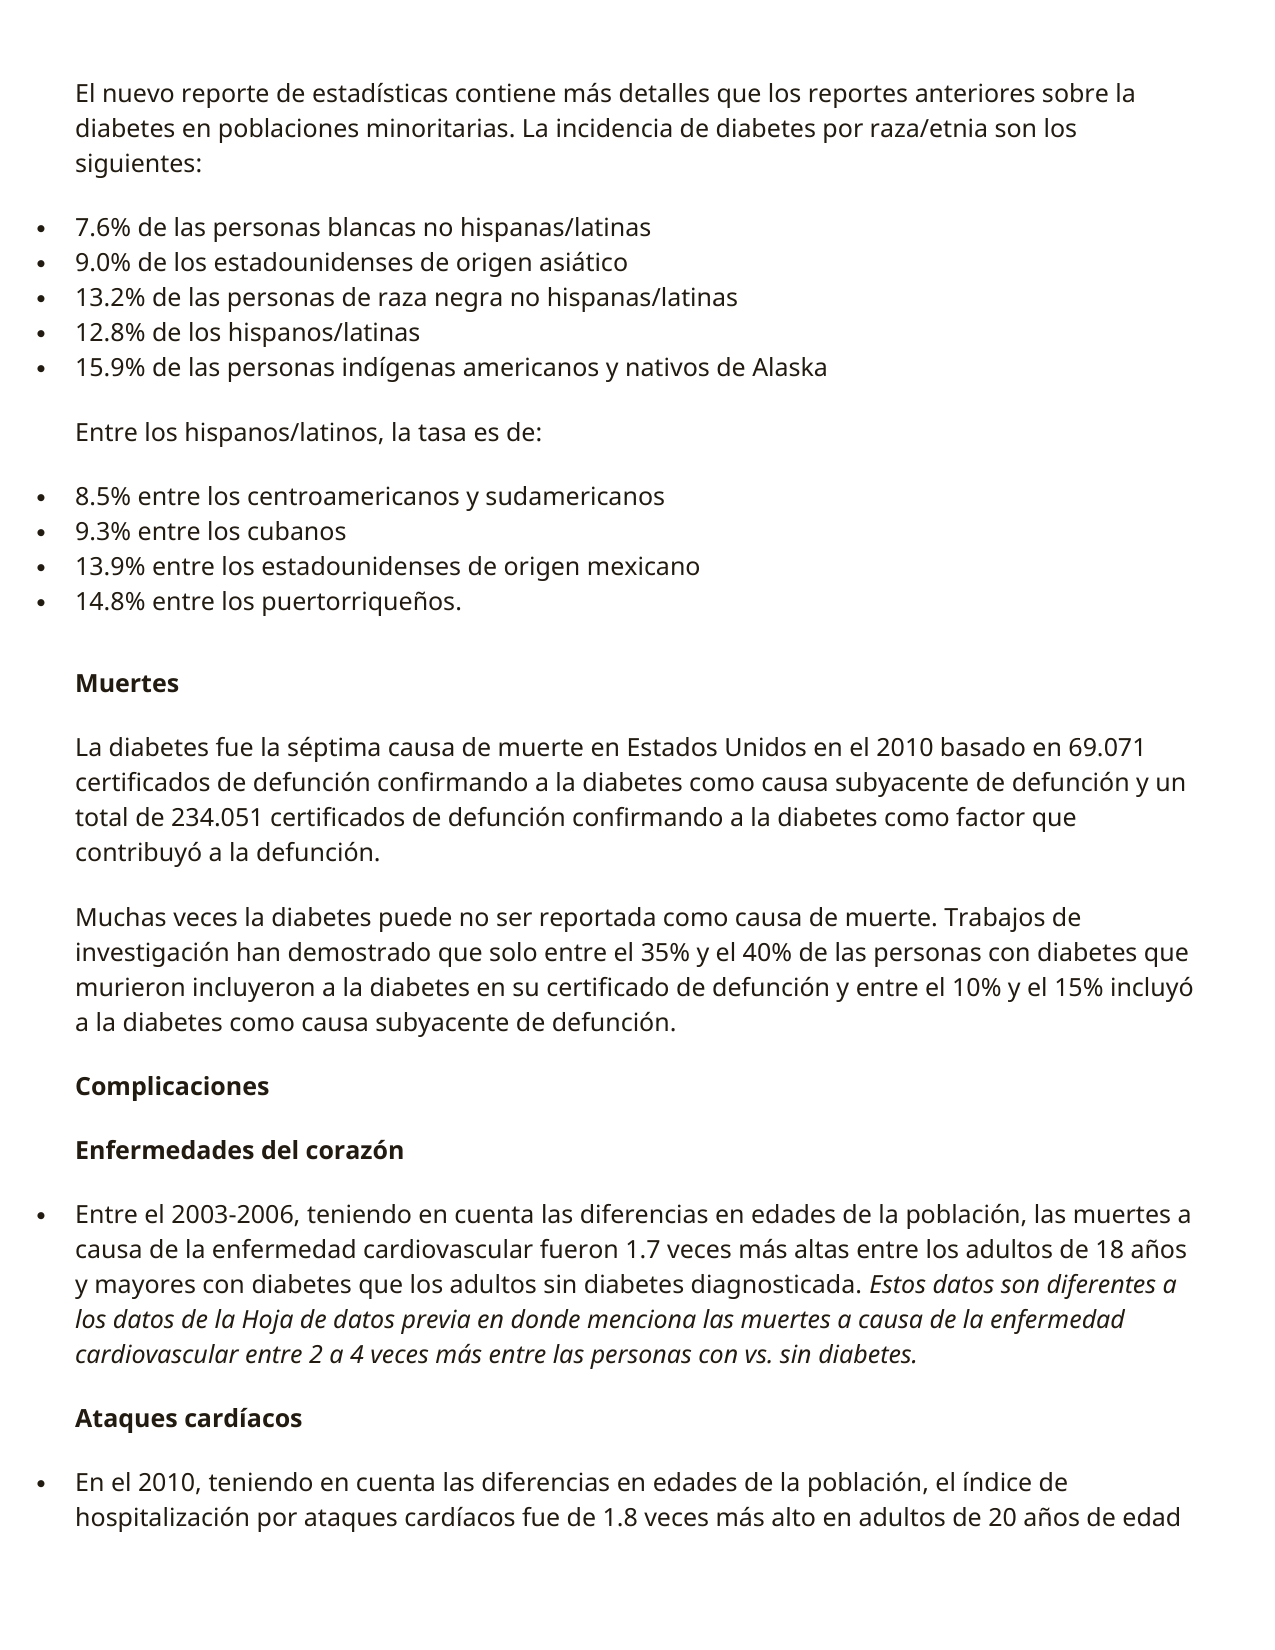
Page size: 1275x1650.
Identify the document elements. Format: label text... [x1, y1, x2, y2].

text Entre los hispanos/latinos, la tasa es de: [75, 413, 1200, 448]
list Entre el 2003-2006, teniendo en cuenta las diferencias en edades de la población, las muertes a causa de la enfermedad cardiovascular fueron 1.7 veces más altas entre los adultos de 18 años y mayores con diabetes que los adultos sin diabetes diagnosticada. Estos datos son diferentes a los datos de la Hoja de datos previa en donde menciona las muertes a causa de la enfermedad cardiovascular entre 2 a 4 veces más entre las personas con vs. sin diabetes. [37, 1196, 1200, 1371]
text Muertes [75, 665, 1200, 700]
text Muchas veces la diabetes puede no ser reportada como causa de muerte. Trabajos de investigación han demostrado que solo entre el 35% y el 40% de las personas con diabetes que murieron incluyeron a la diabetes en su certificado de defunción y entre el 10% y el 15% incluyó a la diabetes como causa subyacente de defunción. [75, 898, 1200, 1038]
text Enfermedades del corazón [75, 1132, 1200, 1167]
list 9.3% entre los cubanos [37, 512, 1200, 547]
list 12.8% de los hispanos/latinas [37, 314, 1200, 349]
text Ataques cardíacos [75, 1400, 1200, 1435]
list 7.6% de las personas blancas no hispanas/latinas [37, 209, 1200, 244]
list 13.9% entre los estadounidenses de origen mexicano [37, 547, 1200, 582]
list 14.8% entre los puertorriqueños. [37, 582, 1200, 617]
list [37, 1464, 1200, 1534]
text Complicaciones [75, 1067, 1200, 1102]
text El nuevo reporte de estadísticas contiene más detalles que los reportes anteriores sobre la diabetes en poblaciones minoritarias. La incidencia de diabetes por raza/etnia son los siguientes: [75, 75, 1200, 180]
text La diabetes fue la séptima causa de muerte en Estados Unidos en el 2010 basado en 69.071 certificados de defunción confirmando a la diabetes como causa subyacente de defunción y un total de 234.051 certificados de defunción confirmando a la diabetes como factor que contribuyó a la defunción. [75, 729, 1200, 869]
list 15.9% de las personas indígenas americanos y nativos de Alaska [37, 349, 1200, 384]
list 8.5% entre los centroamericanos y sudamericanos [37, 477, 1200, 512]
list 13.2% de las personas de raza negra no hispanas/latinas [37, 279, 1200, 314]
list 9.0% de los estadounidenses de origen asiático [37, 244, 1200, 279]
